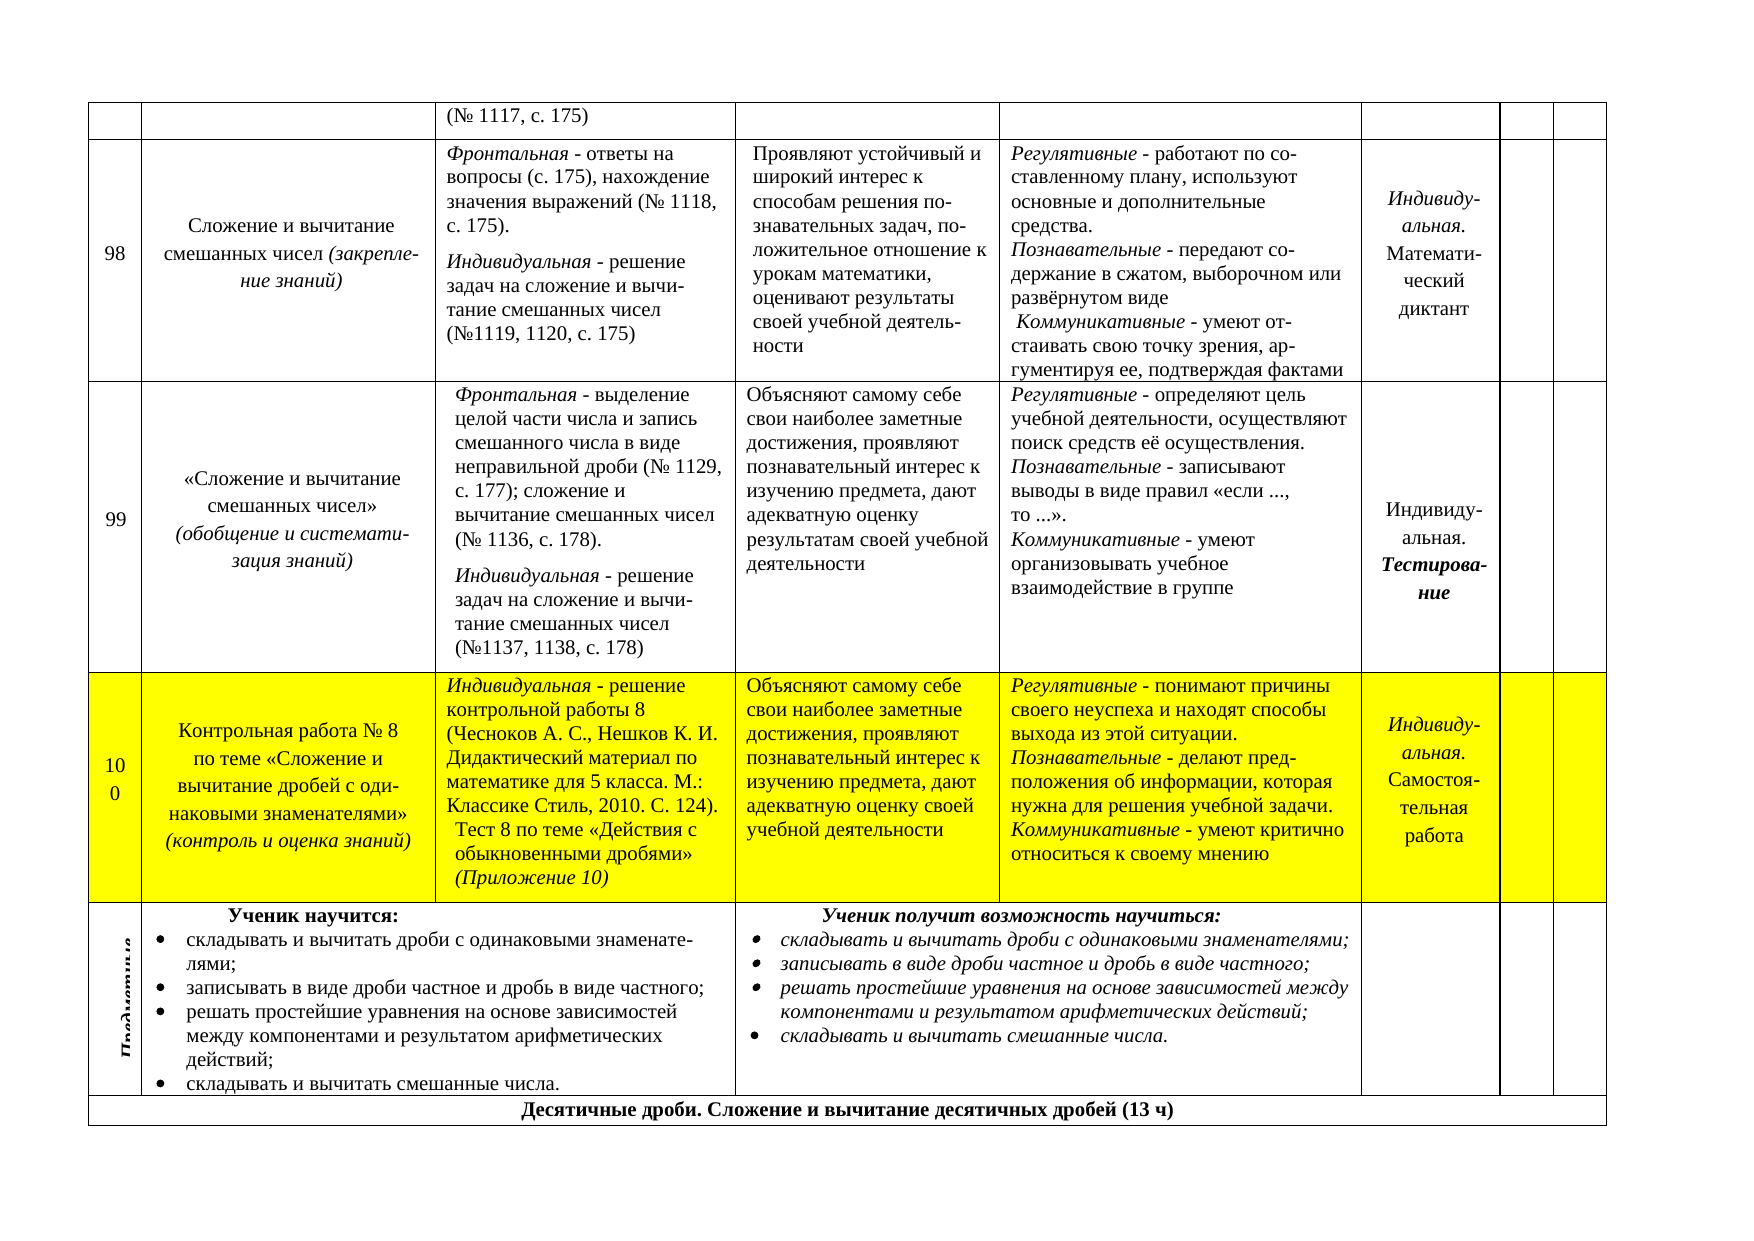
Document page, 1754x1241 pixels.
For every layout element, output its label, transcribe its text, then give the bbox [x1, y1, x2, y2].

table_cell Индивидуальная. Математический диктант [1362, 140, 1499, 381]
table_cell 99 [89, 382, 141, 672]
table_cell [1554, 140, 1606, 381]
table_cell 98 [89, 140, 141, 381]
table_cell Фронтальная - ответы на вопросы (с. 175), нахождение значения выражений (№ 1118, с. 175). Индивидуальная - решение задач на сложение и вычитание смешанных чисел (№1119, 1120, с. 175) [436, 140, 735, 381]
table_cell Объясняют самому себе свои наиболее заметные достижения, проявляют познавательный интерес к изучению предмета, дают адекватную оценку результатам своей учебной деятельности [736, 382, 999, 672]
table_cell Фронтальная - выделение целой части числа и запись смешанного числа в виде неправильной дроби (№ 1129, с. 177); сложение и вычитание смешанных чисел (№ 1136, с. 178). Индивидуальная - решение задач на сложение и вычитание смешанных чисел (№1137, 1138, с. 178) [436, 382, 735, 672]
table_cell Регулятивные - понимают причины своего неуспеха и находят способы выхода из этой ситуации. Познавательные - делают предположения об информации, которая нужна для решения учебной задачи. Коммуникативные - умеют критично относиться к своему мнению [1000, 673, 1361, 902]
table_cell Индивидуальная. Тестирование [1362, 382, 1499, 672]
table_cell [436, 103, 735, 139]
table_cell [1554, 103, 1606, 139]
table_cell Объясняют самому себе свои наиболее заметные достижения, проявляют познавательный интерес к изучению предмета, дают адекватную оценку своей учебной деятельности [736, 673, 999, 902]
table_cell Предметные [89, 903, 141, 1095]
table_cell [1362, 103, 1499, 139]
table_cell [1501, 382, 1553, 672]
table_cell Индивидуальная. Самостоятельная работа [1362, 673, 1499, 902]
table_cell Ученик получит возможность научиться: складывать и вычитать дроби с одинаковыми знаменателями; записывать в виде дроби частное и дробь в виде частного; решать простейшие уравнения на основе зависимостей между компонентами и результатом арифметических действий; складывать и вычитать смешанные числа. [736, 903, 1361, 1095]
table_cell [1554, 382, 1606, 672]
table_cell 97 [89, 103, 141, 139]
table_cell 100 [89, 673, 141, 902]
table_cell Регулятивные - определяют цель учебной деятельности, осуществляют поиск средств её осуществления. Познавательные - записывают выводы в виде правил «если ..., то ...». Коммуникативные - умеют организовывать учебное взаимодействие в группе [1000, 382, 1361, 672]
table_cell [1000, 103, 1361, 139]
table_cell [736, 103, 999, 139]
table_cell Ученик научится: складывать и вычитать дроби с одинаковыми знаменателями; записывать в виде дроби частное и дробь в виде частного; решать простейшие уравнения на основе зависимостей между компонентами и результатом арифметических действий; складывать и вычитать смешанные числа. [142, 903, 735, 1095]
table_cell [1501, 673, 1553, 902]
table_cell Индивидуальная - решение контрольной работы 8 (Чесноков А. С., Нешков К. И. Дидактический материал по математике для 5 класса. М.: Классике Стиль, 2010. С. 124). Тест 8 по теме «Действия с обыкновенными дробями» (Приложение 10) [436, 673, 735, 902]
table_cell «Сложение и вычитание смешанных чисел» (обобщение и систематизация знаний) [142, 382, 435, 672]
table_cell Регулятивные - работают по составленному плану, используют основные и дополнительные средства. Познавательные - передают содержание в сжатом, выборочном или развёрнутом виде Коммуникативные - умеют отстаивать свою точку зрения, аргументируя ее, подтверждая фактами [1000, 140, 1361, 381]
table_cell [1501, 140, 1553, 381]
table_cell [1501, 903, 1553, 1095]
table_cell Проявляют устойчивый и широкий интерес к способам решения познавательных задач, положительное отношение к урокам математики, оценивают результаты своей учебной деятельности [736, 140, 999, 381]
table_cell [1554, 673, 1606, 902]
table_cell [1501, 103, 1553, 139]
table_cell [142, 103, 435, 139]
table_cell [1554, 903, 1606, 1095]
table_cell Контрольная работа № 8 по теме «Сложение и вычитание дробей с одинаковыми знаменателями» (контроль и оценка знаний) [142, 673, 435, 902]
table_cell [1362, 903, 1499, 1095]
table_cell Десятичные дроби. Сложение и вычитание десятичных дробей (13 ч) [89, 1096, 1606, 1125]
table_cell Сложение и вычитание смешанных чисел (закрепление знаний) [142, 140, 435, 381]
